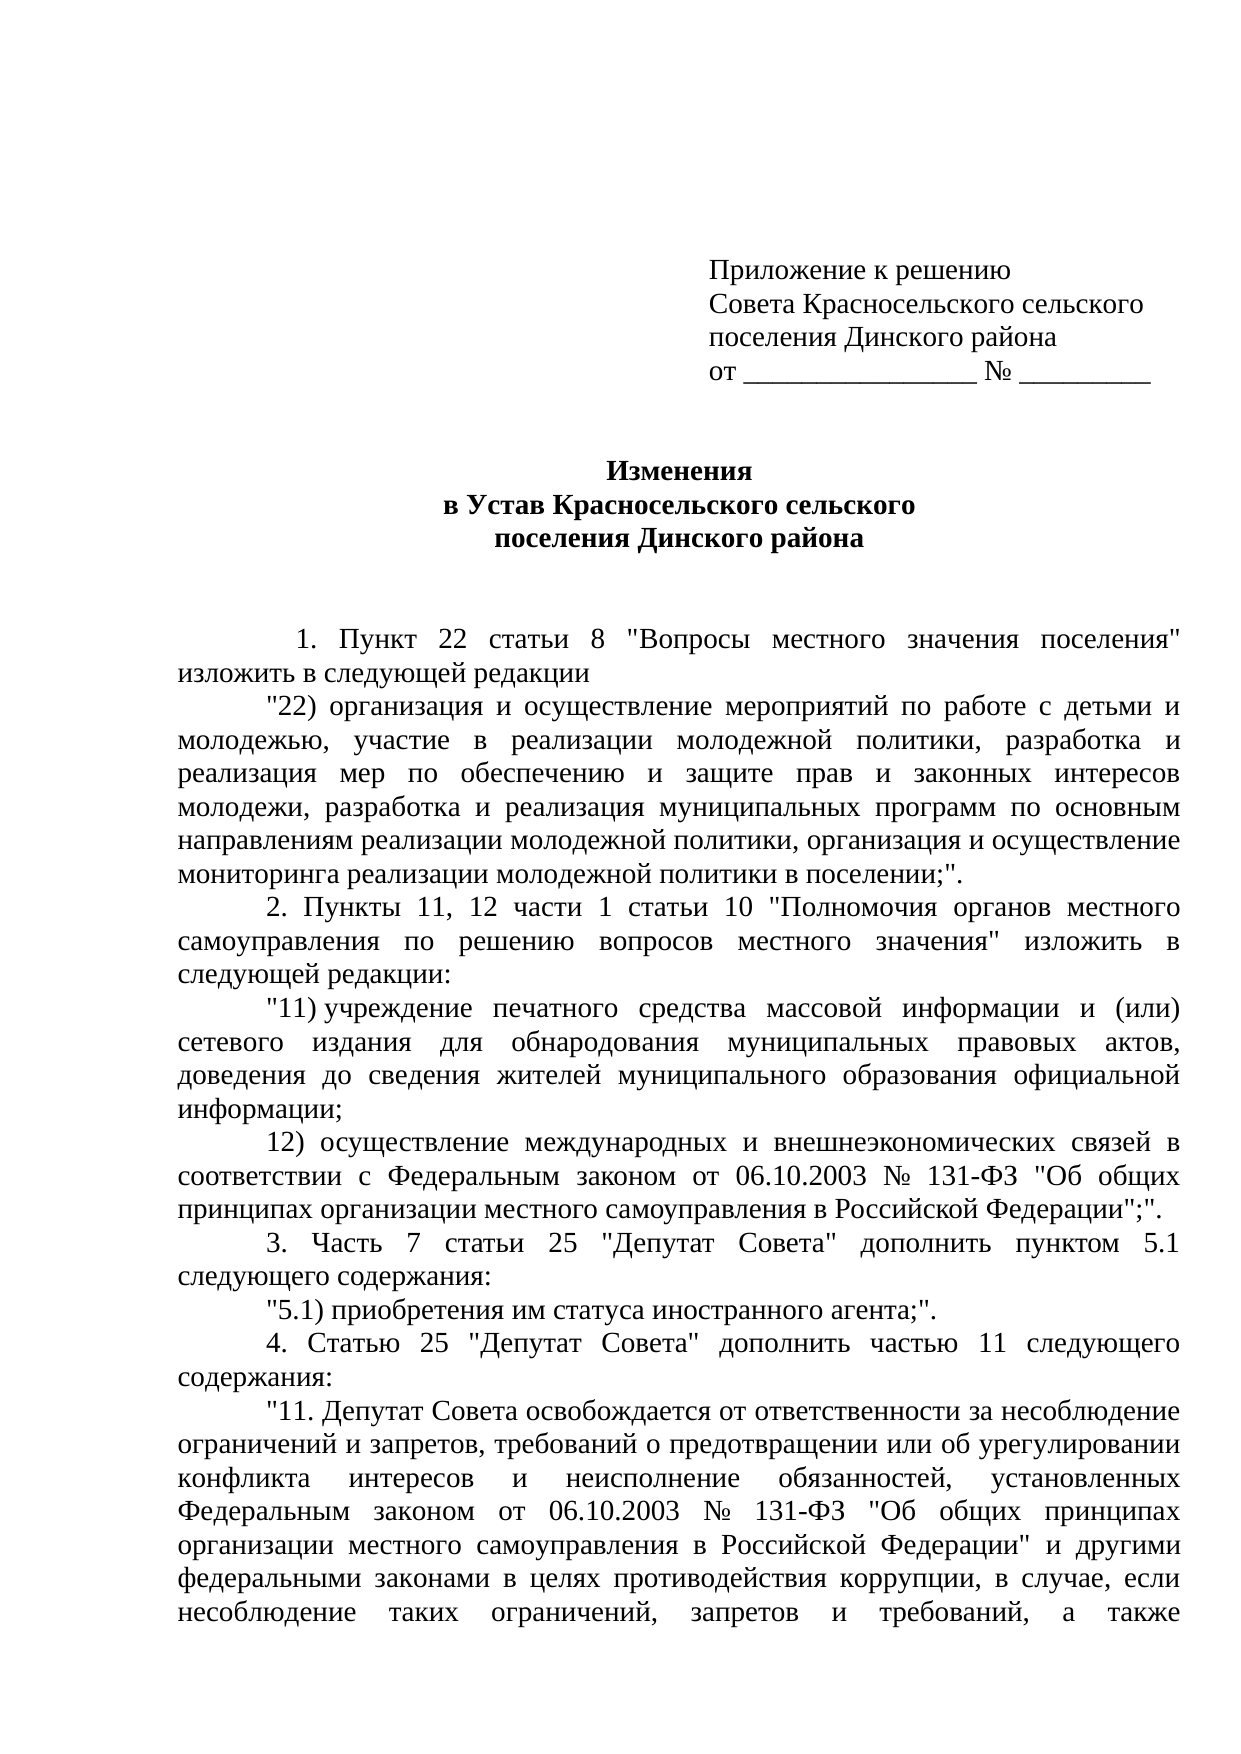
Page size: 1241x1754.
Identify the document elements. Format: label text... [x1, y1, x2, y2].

text 1. Пункт 22 статьи 8 "Вопросы местного значения поселения" изложить в следующей редакции [177, 621, 1181, 688]
text 4. Статью 25 "Депутат Совета" дополнить частью 11 следующего содержания: [177, 1326, 1181, 1393]
text Изменения [177, 453, 1181, 487]
text Приложение к решению [177, 252, 1181, 286]
text 3. Часть 7 статьи 25 "Депутат Совета" дополнить пунктом 5.1 следующего содержания: [177, 1225, 1181, 1292]
text в Устав Красносельского сельского [177, 487, 1181, 521]
text поселения Динского района [177, 521, 1181, 554]
text поселения Динского района [177, 319, 1181, 353]
text 2. Пункты 11, 12 части 1 статьи 10 "Полномочия органов местного самоуправления по решению вопросов местного значения" изложить в следующей редакции: [177, 889, 1181, 990]
text от ________________ № _________ [177, 353, 1181, 386]
text "5.1) приобретения им статуса иностранного агента;". [177, 1292, 1181, 1326]
text 12) осуществление международных и внешнеэкономических связей в соответствии с Федеральным законом от 06.10.2003 № 131-ФЗ "Об общих принципах организации местного самоуправления в Российской Федерации";". [177, 1124, 1181, 1225]
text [177, 1393, 1181, 1627]
text "22) организация и осуществление мероприятий по работе с детьми и молодежью, участие в реализации молодежной политики, разработка и реализация мер по обеспечению и защите прав и законных интересов молодежи, разработка и реализация муниципальных программ по основным направлениям реализации молодежной политики, организация и осуществление мониторинга реализации молодежной политики в поселении;". [177, 688, 1181, 889]
text Совета Красносельского сельского [177, 286, 1181, 319]
text "11) учреждение печатного средства массовой информации и (или) сетевого издания для обнародования муниципальных правовых актов, доведения до сведения жителей муниципального образования официальной информации; [177, 990, 1181, 1124]
